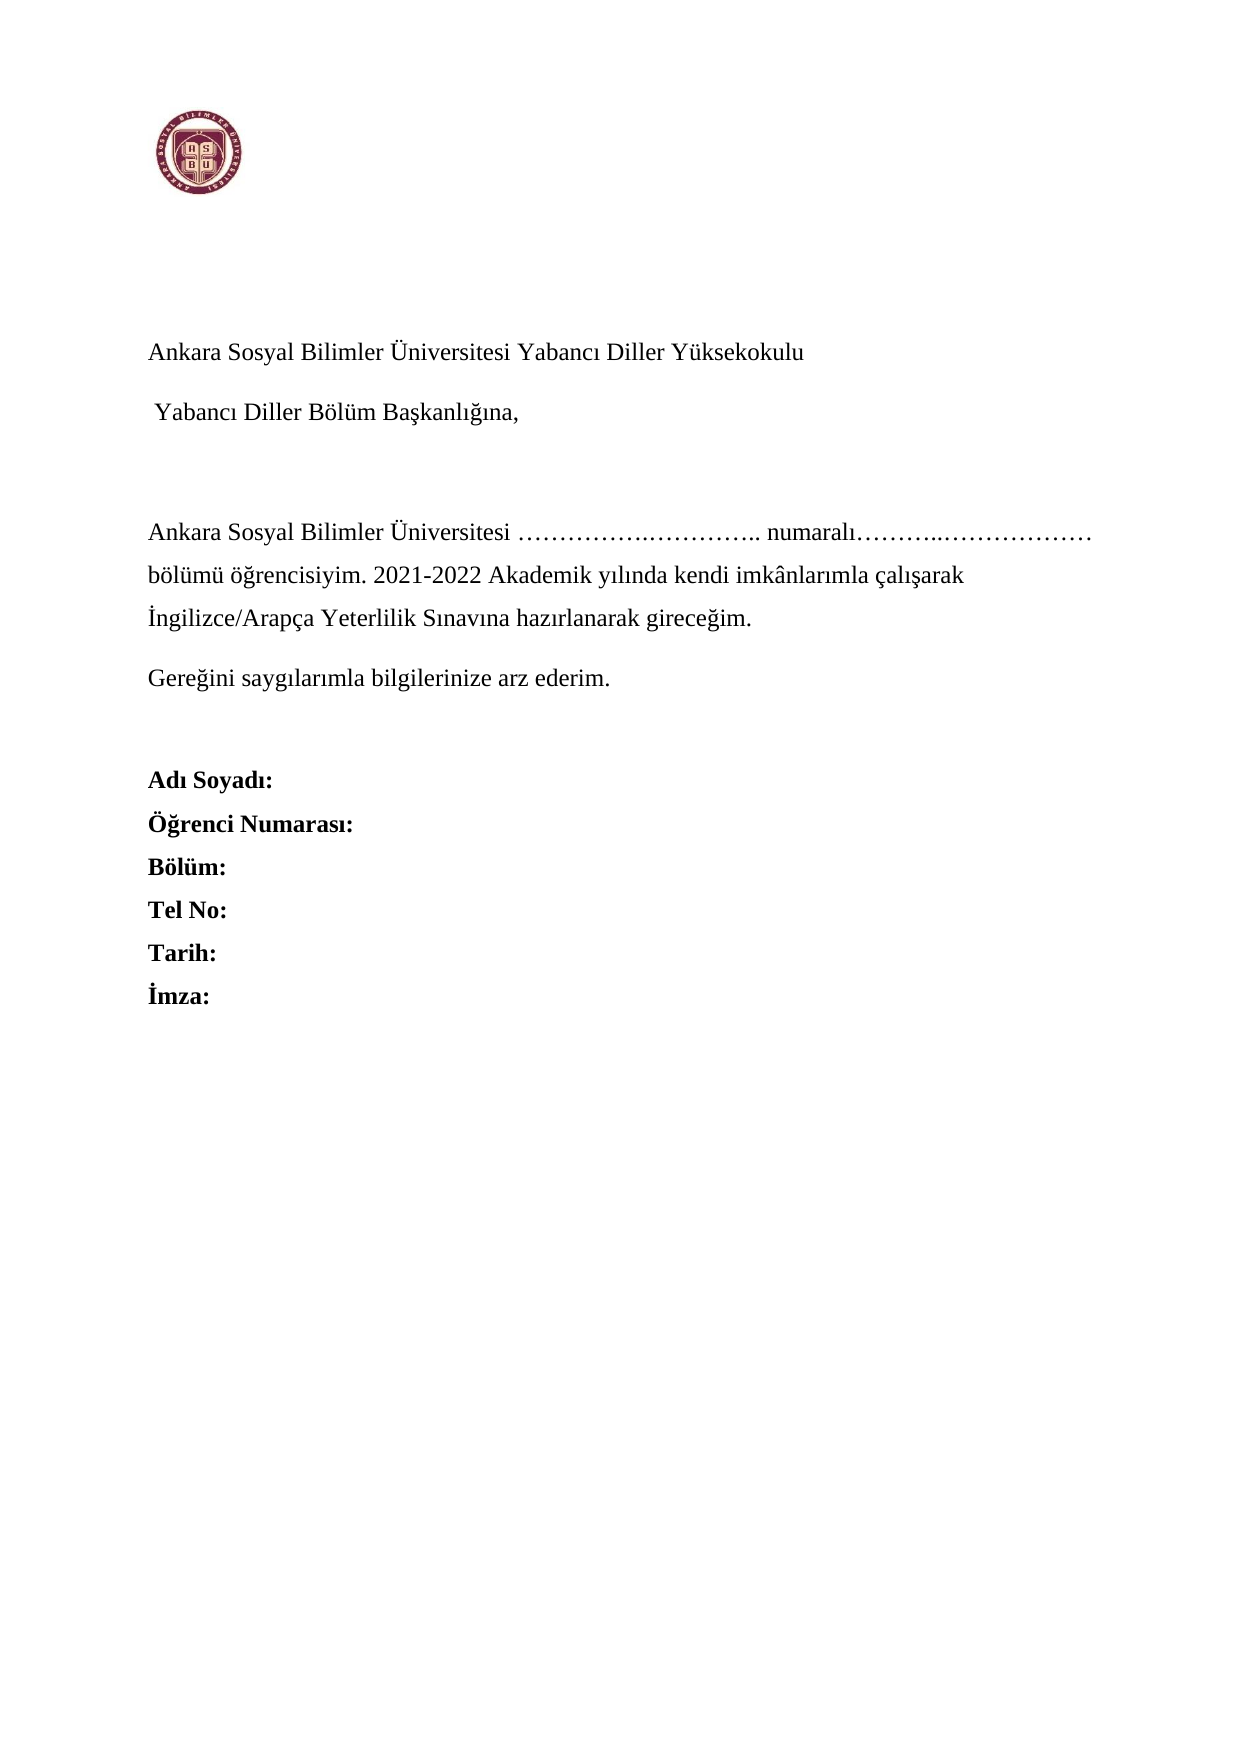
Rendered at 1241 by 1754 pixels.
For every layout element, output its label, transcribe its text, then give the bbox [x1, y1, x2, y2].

text Tarih: [148, 938, 1107, 967]
text Yabancı Diller Bölüm Başkanlığına, [148, 397, 1107, 426]
text Ankara Sosyal Bilimler Üniversitesi …………….………….. numaralı………..……………… bölümü öğrencisiyim. 2021-2022 Akademik yılında kendi imkânlarımla çalışarak İngilizce/Arapça Yeterlilik Sınavına hazırlanarak gireceğim. [148, 517, 1107, 632]
picture [147, 107, 251, 197]
text Öğrenci Numarası: [148, 809, 1107, 837]
text Gereğini saygılarımla bilgilerinize arz ederim. [148, 663, 1107, 691]
text Tel No: [148, 895, 1107, 924]
text Ankara Sosyal Bilimler Üniversitesi Yabancı Diller Yüksekokulu [148, 337, 1107, 366]
text Adı Soyadı: [148, 766, 1107, 794]
text İmza: [148, 981, 1107, 1010]
text Bölüm: [148, 852, 1107, 881]
